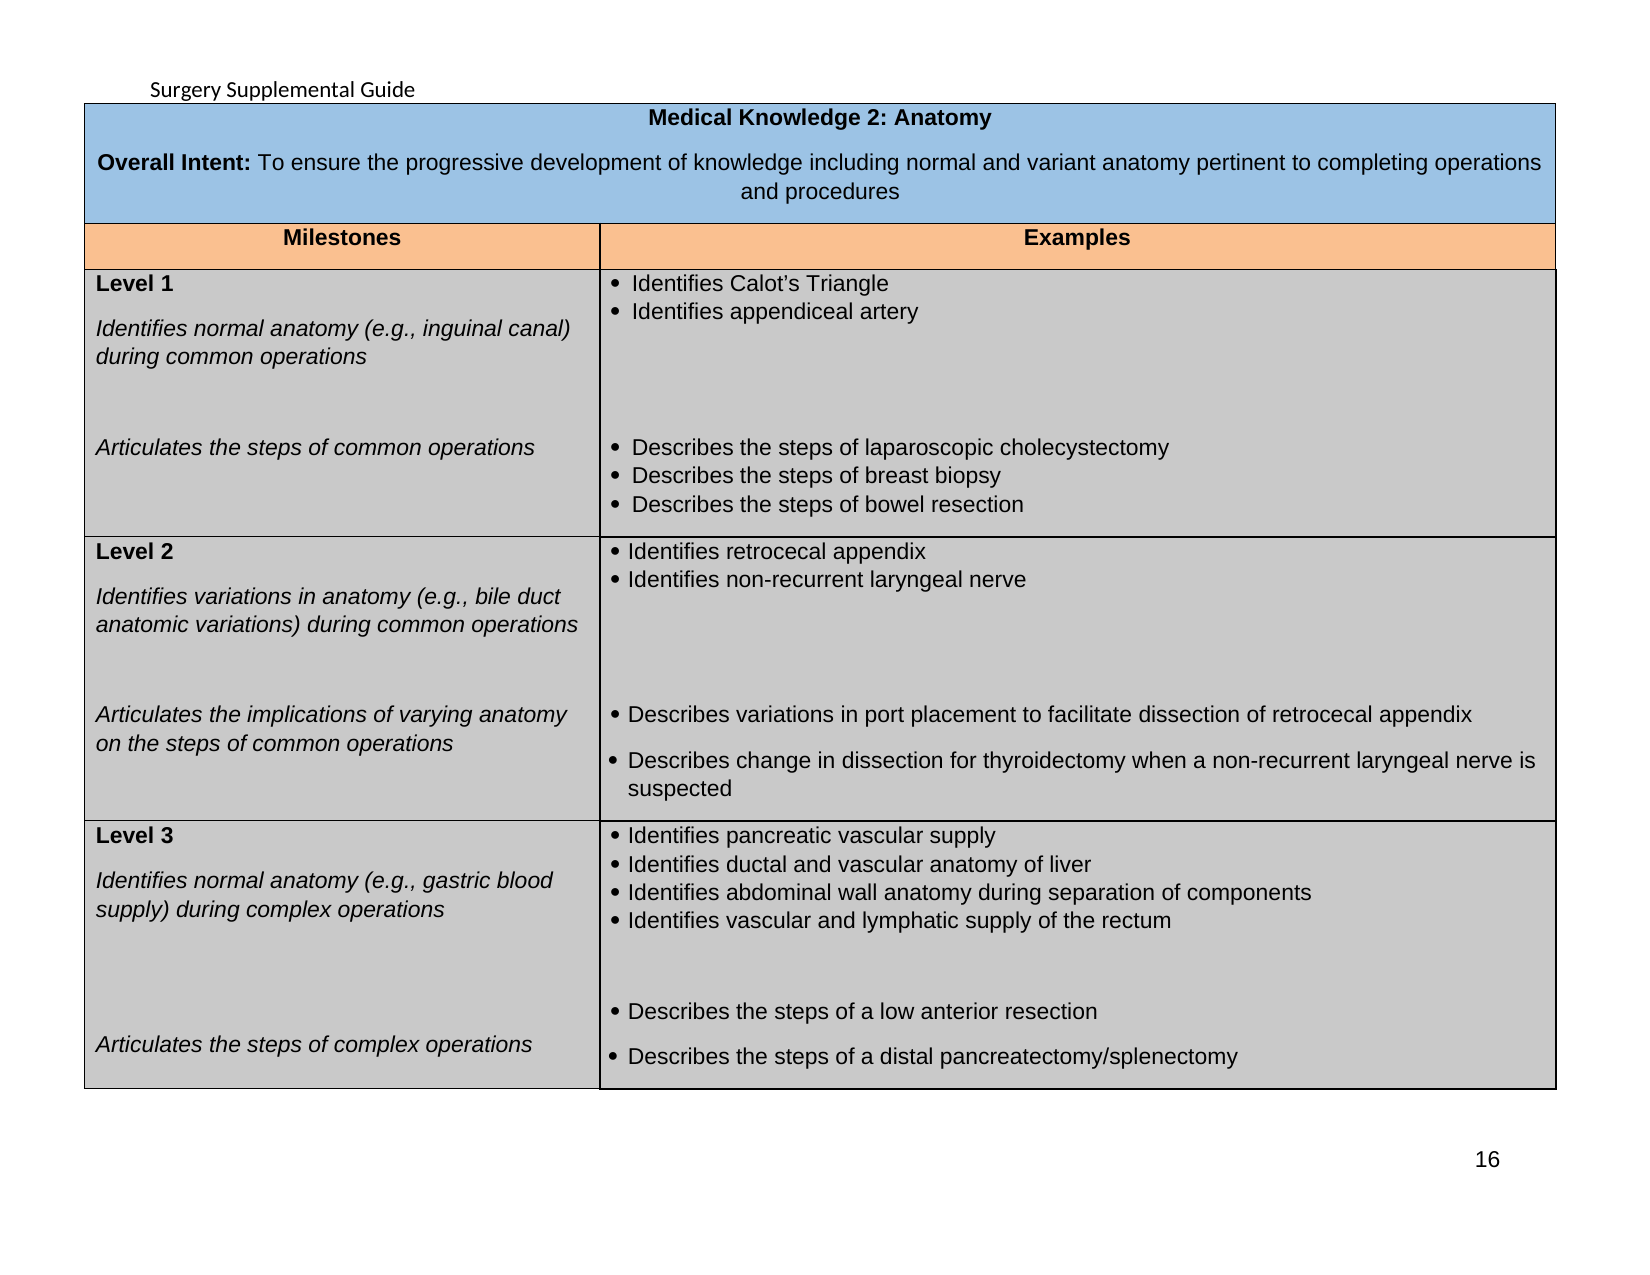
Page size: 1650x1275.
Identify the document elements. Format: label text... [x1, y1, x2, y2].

table_cell Identifies Calot’s Triangle Identifies appendiceal artery Describes the steps of laparoscopic cholecystectomy Describes the steps of breast biopsy Describes the steps of bowel resection [601, 270, 1555, 536]
table_cell Identifies retrocecal appendix Identifies non-recurrent laryngeal nerve Describes variations in port placement to facilitate dissection of retrocecal appendix Describes change in dissection for thyroidectomy when a non-recurrent laryngeal nerve is suspected [601, 538, 1555, 820]
table_cell Milestones [85, 224, 599, 269]
table_cell Examples [601, 224, 1555, 269]
table_cell Identifies pancreatic vascular supply Identifies ductal and vascular anatomy of liver Identifies abdominal wall anatomy during separation of components Identifies vascular and lymphatic supply of the rectum Describes the steps of a low anterior resection Describes the steps of a distal pancreatectomy/splenectomy [601, 822, 1555, 1088]
table_cell Level 3 Identifies normal anatomy (e.g., gastric blood supply) during complex operations Articulates the steps of complex operations [85, 821, 599, 1088]
table_header Medical Knowledge 2: Anatomy Overall Intent: To ensure the progressive development of knowledge including normal and variant anatomy pertinent to completing operations and procedures [85, 104, 1555, 223]
table_cell Level 1 Identifies normal anatomy (e.g., inguinal canal) during common operations Articulates the steps of common operations [85, 270, 599, 536]
table_cell Level 2 Identifies variations in anatomy (e.g., bile duct anatomic variations) during common operations Articulates the implications of varying anatomy on the steps of common operations [85, 537, 599, 820]
